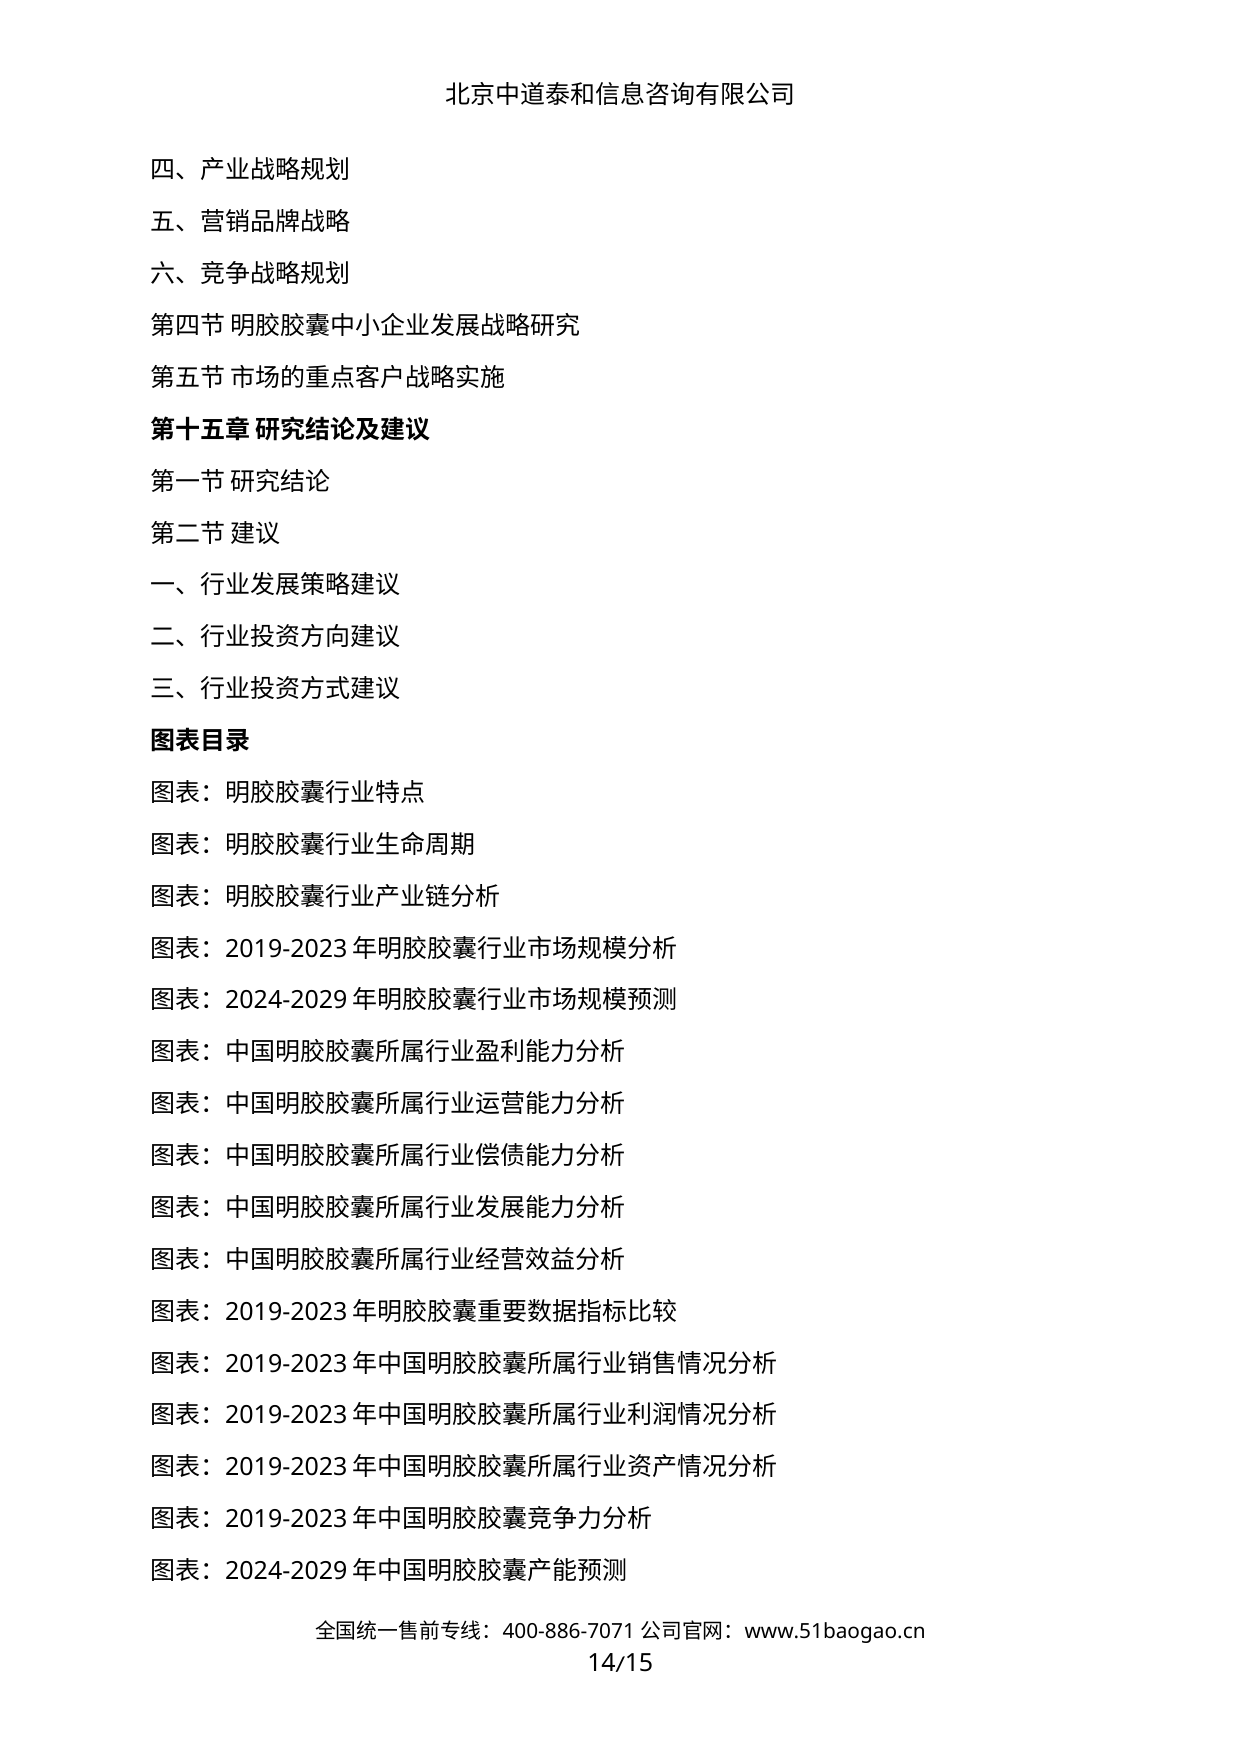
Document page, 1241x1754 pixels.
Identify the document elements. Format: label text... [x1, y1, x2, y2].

text 五、营销品牌战略 [150, 202, 1090, 238]
text 图表目录 [150, 721, 1090, 757]
text 六、竞争战略规划 [150, 254, 1090, 290]
text 图表：2019-2023年中国明胶胶囊所属行业资产情况分析 [150, 1447, 1090, 1483]
text 图表：明胶胶囊行业产业链分析 [150, 876, 1090, 912]
text 图表：2019-2023年中国明胶胶囊所属行业销售情况分析 [150, 1343, 1090, 1379]
text 图表：中国明胶胶囊所属行业运营能力分析 [150, 1084, 1090, 1120]
text 图表：中国明胶胶囊所属行业发展能力分析 [150, 1187, 1090, 1224]
text 第一节 研究结论 [150, 461, 1090, 497]
text 图表：中国明胶胶囊所属行业经营效益分析 [150, 1239, 1090, 1276]
text 图表：2019-2023年中国明胶胶囊所属行业利润情况分析 [150, 1395, 1090, 1431]
text 第五节 市场的重点客户战略实施 [150, 357, 1090, 394]
text 第十五章 研究结论及建议 [150, 409, 1090, 446]
text 图表：中国明胶胶囊所属行业偿债能力分析 [150, 1136, 1090, 1172]
text 图表：明胶胶囊行业生命周期 [150, 824, 1090, 861]
text 图表：2019-2023年明胶胶囊重要数据指标比较 [150, 1291, 1090, 1327]
text 图表：2024-2029年中国明胶胶囊产能预测 [150, 1551, 1090, 1587]
text 三、行业投资方式建议 [150, 669, 1090, 705]
text 二、行业投资方向建议 [150, 617, 1090, 653]
text 图表：中国明胶胶囊所属行业盈利能力分析 [150, 1032, 1090, 1068]
text 第四节 明胶胶囊中小企业发展战略研究 [150, 306, 1090, 342]
text 图表：明胶胶囊行业特点 [150, 772, 1090, 809]
text 图表：2019-2023年中国明胶胶囊竞争力分析 [150, 1499, 1090, 1535]
text 一、行业发展策略建议 [150, 565, 1090, 601]
text 图表：2024-2029年明胶胶囊行业市场规模预测 [150, 980, 1090, 1016]
text 四、产业战略规划 [150, 150, 1090, 186]
text 第二节 建议 [150, 513, 1090, 549]
text 图表：2019-2023年明胶胶囊行业市场规模分析 [150, 928, 1090, 964]
